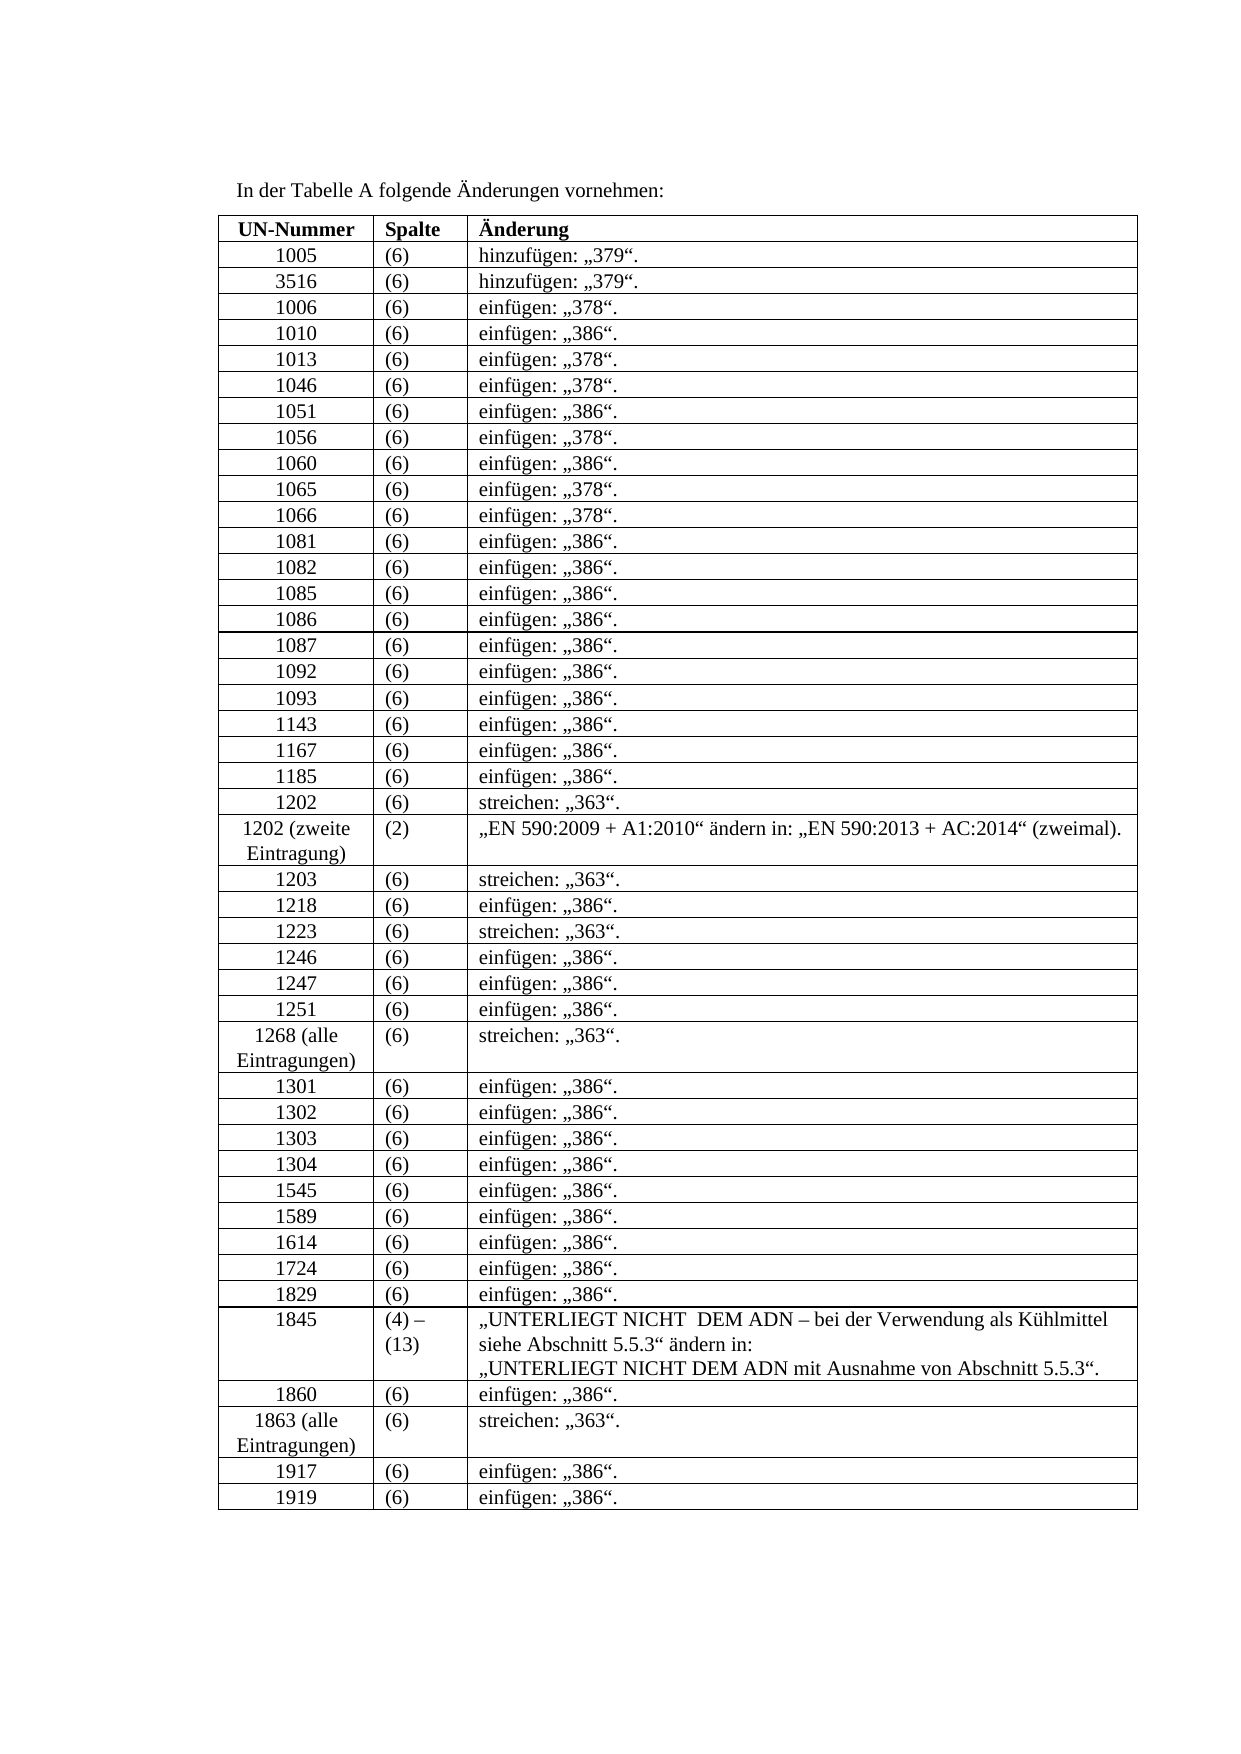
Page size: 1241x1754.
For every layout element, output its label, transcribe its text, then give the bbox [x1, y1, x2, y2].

table_cell (6) [374, 1229, 467, 1254]
table_cell (2) [374, 815, 467, 865]
table_cell „EN 590:2009 + A1:2010“ ändern in: „EN 590:2013 + AC:2014“ (zweimal). [468, 815, 1137, 865]
table_cell einfügen: „386“. [468, 580, 1137, 605]
table_cell (6) [374, 1073, 467, 1098]
table_cell (6) [374, 711, 467, 736]
table_cell 1051 [219, 398, 373, 423]
table_cell 1081 [219, 528, 373, 553]
table_cell 1589 [219, 1203, 373, 1228]
table_cell streichen: „363“. [468, 789, 1137, 814]
table_cell 1202 (zweite Eintragung) [219, 815, 373, 865]
table_cell (6) [374, 866, 467, 891]
table_cell (6) [374, 528, 467, 553]
table_cell (6) [374, 450, 467, 475]
table_cell 1167 [219, 737, 373, 762]
table_cell einfügen: „378“. [468, 502, 1137, 527]
table_cell hinzufügen: „379“. [468, 242, 1137, 267]
table_cell (6) [374, 1151, 467, 1176]
table_cell einfügen: „386“. [468, 1151, 1137, 1176]
table_cell 1087 [219, 633, 373, 657]
table_cell 1268 (alle Eintragungen) [219, 1022, 373, 1072]
table_cell (6) [374, 242, 467, 267]
table_cell (6) [374, 1484, 467, 1509]
table_cell einfügen: „386“. [468, 944, 1137, 969]
table_cell 1013 [219, 346, 373, 371]
text In der Tabelle A folgende Änderungen vornehmen: [236, 177, 1004, 202]
table_cell einfügen: „386“. [468, 1255, 1137, 1280]
table_cell 1863 (alle Eintragungen) [219, 1407, 373, 1457]
table_cell einfügen: „386“. [468, 398, 1137, 423]
table_cell einfügen: „378“. [468, 346, 1137, 371]
table_cell (6) [374, 763, 467, 788]
table_cell einfügen: „386“. [468, 1099, 1137, 1124]
table_cell 1066 [219, 502, 373, 527]
table_cell einfügen: „386“. [468, 659, 1137, 683]
table_cell 1010 [219, 320, 373, 345]
table_cell 1005 [219, 242, 373, 267]
table_cell einfügen: „386“. [468, 528, 1137, 553]
table_cell (6) [374, 1099, 467, 1124]
table_cell einfügen: „386“. [468, 1177, 1137, 1202]
table_cell einfügen: „378“. [468, 424, 1137, 449]
table_cell (6) [374, 685, 467, 709]
table_cell (6) [374, 424, 467, 449]
table_cell (6) [374, 346, 467, 371]
table_cell (6) [374, 554, 467, 579]
table_cell 1860 [219, 1381, 373, 1406]
table_cell einfügen: „378“. [468, 372, 1137, 397]
table_cell (6) [374, 1381, 467, 1406]
table_cell (6) [374, 294, 467, 319]
table_cell (6) [374, 268, 467, 293]
table_cell (6) [374, 476, 467, 501]
table_cell 1223 [219, 918, 373, 943]
table_cell 1303 [219, 1125, 373, 1150]
table_cell 1724 [219, 1255, 373, 1280]
table_cell einfügen: „386“. [468, 633, 1137, 657]
table_cell einfügen: „386“. [468, 1203, 1137, 1228]
table_cell einfügen: „386“. [468, 450, 1137, 475]
table_cell einfügen: „386“. [468, 1458, 1137, 1483]
table_cell 1046 [219, 372, 373, 397]
table_cell (6) [374, 633, 467, 657]
table_cell 1246 [219, 944, 373, 969]
table_cell 1614 [219, 1229, 373, 1254]
table_cell einfügen: „386“. [468, 711, 1137, 736]
table_cell 1056 [219, 424, 373, 449]
table_cell 1218 [219, 892, 373, 917]
table_cell einfügen: „386“. [468, 1381, 1137, 1406]
table_cell einfügen: „386“. [468, 1281, 1137, 1306]
table_cell (6) [374, 1022, 467, 1072]
table_cell (6) [374, 659, 467, 683]
table_cell (6) [374, 502, 467, 527]
table_cell (6) [374, 892, 467, 917]
table_cell (6) [374, 970, 467, 995]
table_cell einfügen: „378“. [468, 476, 1137, 501]
table_cell einfügen: „386“. [468, 996, 1137, 1021]
table_cell (6) [374, 372, 467, 397]
table_cell einfügen: „386“. [468, 685, 1137, 709]
table_cell streichen: „363“. [468, 1022, 1137, 1072]
table_cell (6) [374, 1203, 467, 1228]
table_cell 1065 [219, 476, 373, 501]
table_header Spalte [374, 216, 467, 241]
table_cell streichen: „363“. [468, 1407, 1137, 1457]
table_cell 1092 [219, 659, 373, 683]
table_cell (6) [374, 1255, 467, 1280]
table_cell einfügen: „386“. [468, 892, 1137, 917]
table_cell 1545 [219, 1177, 373, 1202]
table_cell (6) [374, 1125, 467, 1150]
table_cell einfügen: „386“. [468, 1229, 1137, 1254]
table_cell einfügen: „386“. [468, 1484, 1137, 1509]
table_header Änderung [468, 216, 1137, 241]
table_cell (6) [374, 789, 467, 814]
table_cell 1006 [219, 294, 373, 319]
table_header UN-Nummer [219, 216, 373, 241]
table_cell 1093 [219, 685, 373, 709]
table_cell 1202 [219, 789, 373, 814]
table_cell (4) – (13) [374, 1308, 467, 1379]
table_cell (6) [374, 1281, 467, 1306]
table_cell (6) [374, 1177, 467, 1202]
table_cell (6) [374, 737, 467, 762]
table_cell 1251 [219, 996, 373, 1021]
table_cell (6) [374, 944, 467, 969]
table_cell 1143 [219, 711, 373, 736]
table_cell (6) [374, 1407, 467, 1457]
table_cell 1919 [219, 1484, 373, 1509]
table_cell (6) [374, 580, 467, 605]
table_cell einfügen: „386“. [468, 1073, 1137, 1098]
table_cell einfügen: „378“. [468, 294, 1137, 319]
table_cell 1301 [219, 1073, 373, 1098]
table_cell 1917 [219, 1458, 373, 1483]
table_cell (6) [374, 918, 467, 943]
table_cell einfügen: „386“. [468, 606, 1137, 631]
table_cell 1085 [219, 580, 373, 605]
table_cell 1086 [219, 606, 373, 631]
table_cell einfügen: „386“. [468, 1125, 1137, 1150]
table_cell 1060 [219, 450, 373, 475]
table_cell 1203 [219, 866, 373, 891]
table_cell einfügen: „386“. [468, 763, 1137, 788]
table_cell hinzufügen: „379“. [468, 268, 1137, 293]
table_cell 1829 [219, 1281, 373, 1306]
table_cell einfügen: „386“. [468, 554, 1137, 579]
table_cell 1845 [219, 1308, 373, 1379]
table_cell (6) [374, 996, 467, 1021]
table_cell (6) [374, 606, 467, 631]
table_cell 3516 [219, 268, 373, 293]
table_cell einfügen: „386“. [468, 970, 1137, 995]
table_cell 1304 [219, 1151, 373, 1176]
table_cell 1247 [219, 970, 373, 995]
table_cell (6) [374, 320, 467, 345]
table_cell (6) [374, 398, 467, 423]
table_cell einfügen: „386“. [468, 737, 1137, 762]
table_cell einfügen: „386“. [468, 320, 1137, 345]
table_cell 1302 [219, 1099, 373, 1124]
table_cell streichen: „363“. [468, 866, 1137, 891]
table_cell 1082 [219, 554, 373, 579]
table_cell 1185 [219, 763, 373, 788]
table_cell streichen: „363“. [468, 918, 1137, 943]
table_cell (6) [374, 1458, 467, 1483]
table_cell „UNTERLIEGT NICHT DEM ADN – bei der Verwendung als Kühlmittel siehe Abschnitt 5.5.3“ ändern in: „UNTERLIEGT NICHT DEM ADN mit Ausnahme von Abschnitt 5.5.3“. [468, 1308, 1137, 1379]
